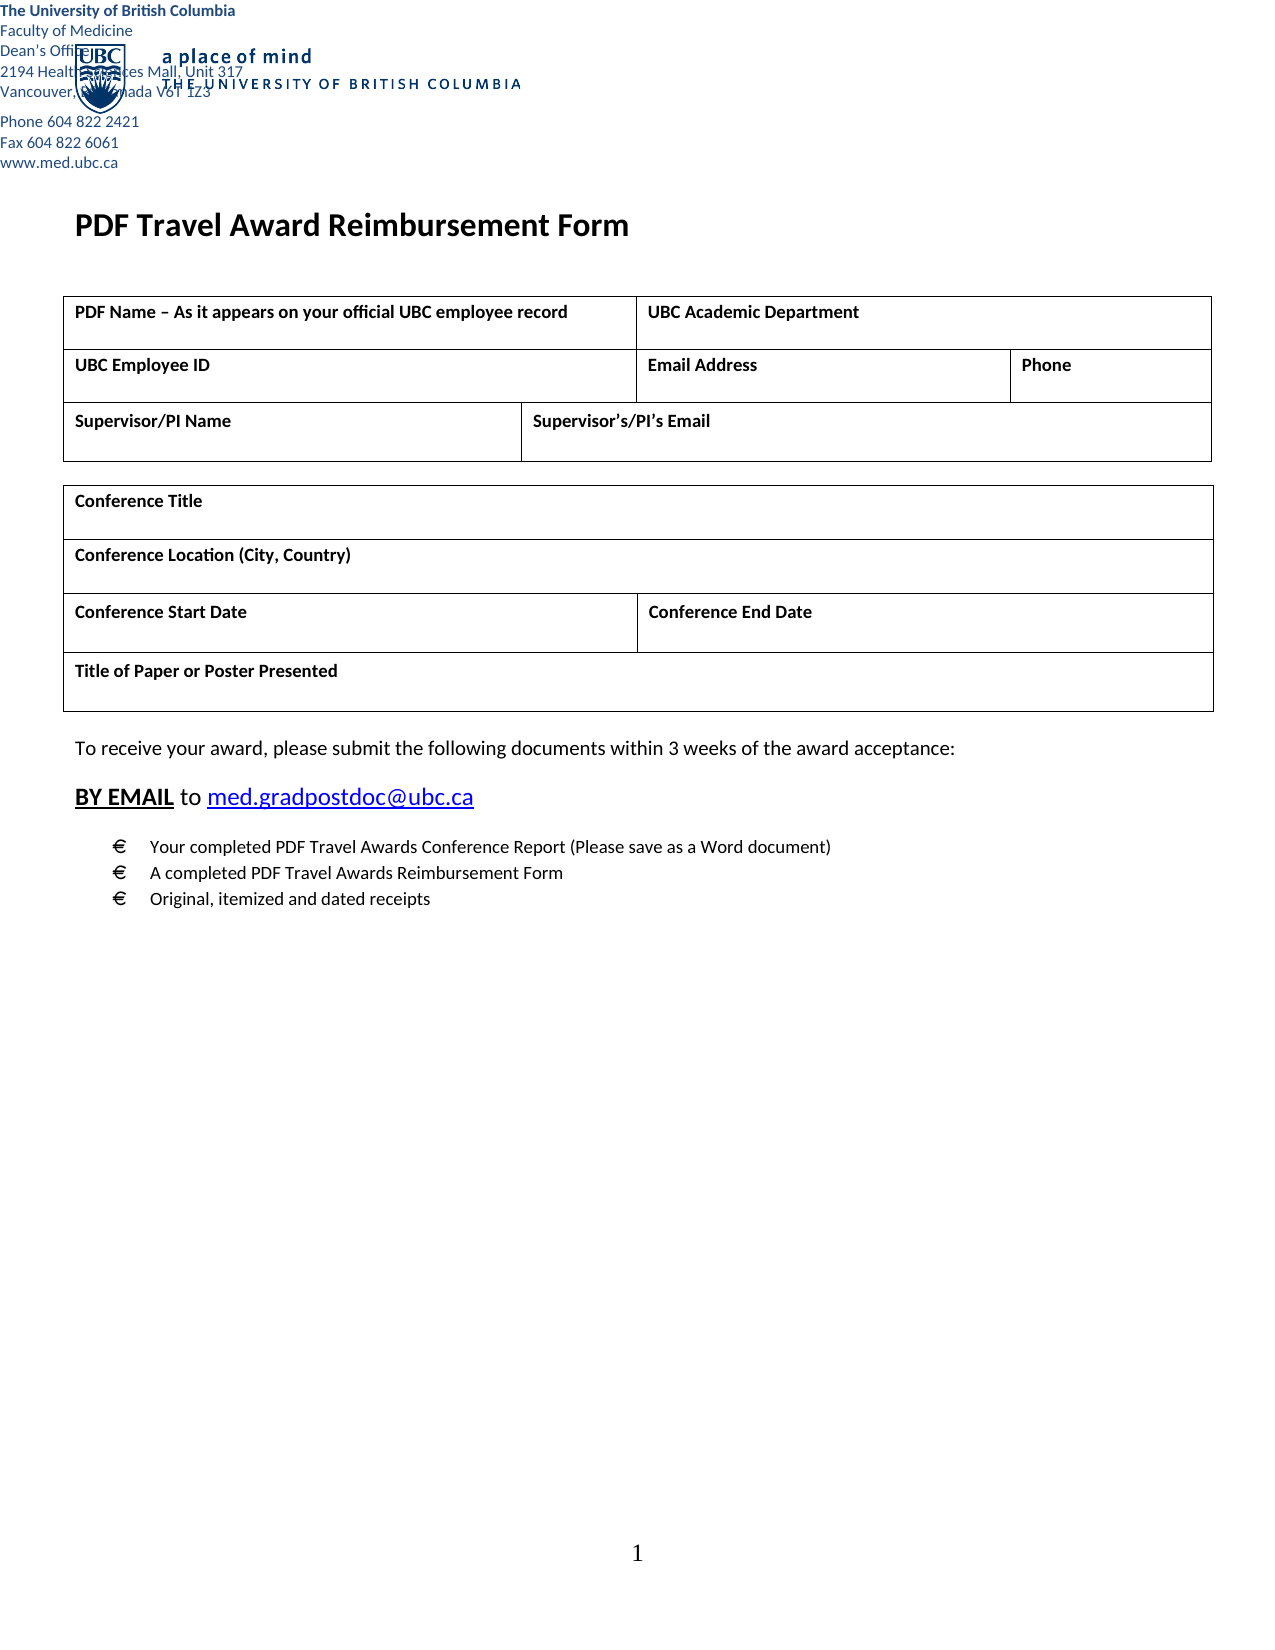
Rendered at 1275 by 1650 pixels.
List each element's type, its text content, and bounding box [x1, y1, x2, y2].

table_cell Conference Start Date [64, 594, 637, 652]
picture [75, 44, 521, 114]
table_cell Conference End Date [638, 594, 1213, 652]
table_cell Supervisor/PI Name [64, 403, 521, 461]
table_header Conference Title [64, 486, 1213, 539]
table_header UBC Academic Department [637, 297, 1211, 349]
table_header PDF Name – As it appears on your official UBC employee record [64, 297, 636, 349]
table_cell Email Address [637, 350, 1010, 402]
table_cell Conference Location (City, Country) [64, 540, 1213, 593]
text BY EMAIL to med.gradpostdoc@ubc.ca [75, 781, 1200, 812]
list A completed PDF Travel Awards Reimbursement Form [112, 861, 1200, 884]
table_cell Supervisor’s/PI’s Email [522, 403, 1211, 461]
table_cell Title of Paper or Poster Presented [64, 653, 1213, 711]
table_cell UBC Employee ID [64, 350, 636, 402]
list To receive your award, please submit the following documents within 3 weeks of the award acceptance: [75, 735, 1200, 761]
list Original, itemized and dated receipts [112, 887, 1200, 910]
table_cell Phone [1011, 350, 1211, 402]
list Your completed PDF Travel Awards Conference Report (Please save as a Word document) [112, 835, 1200, 858]
